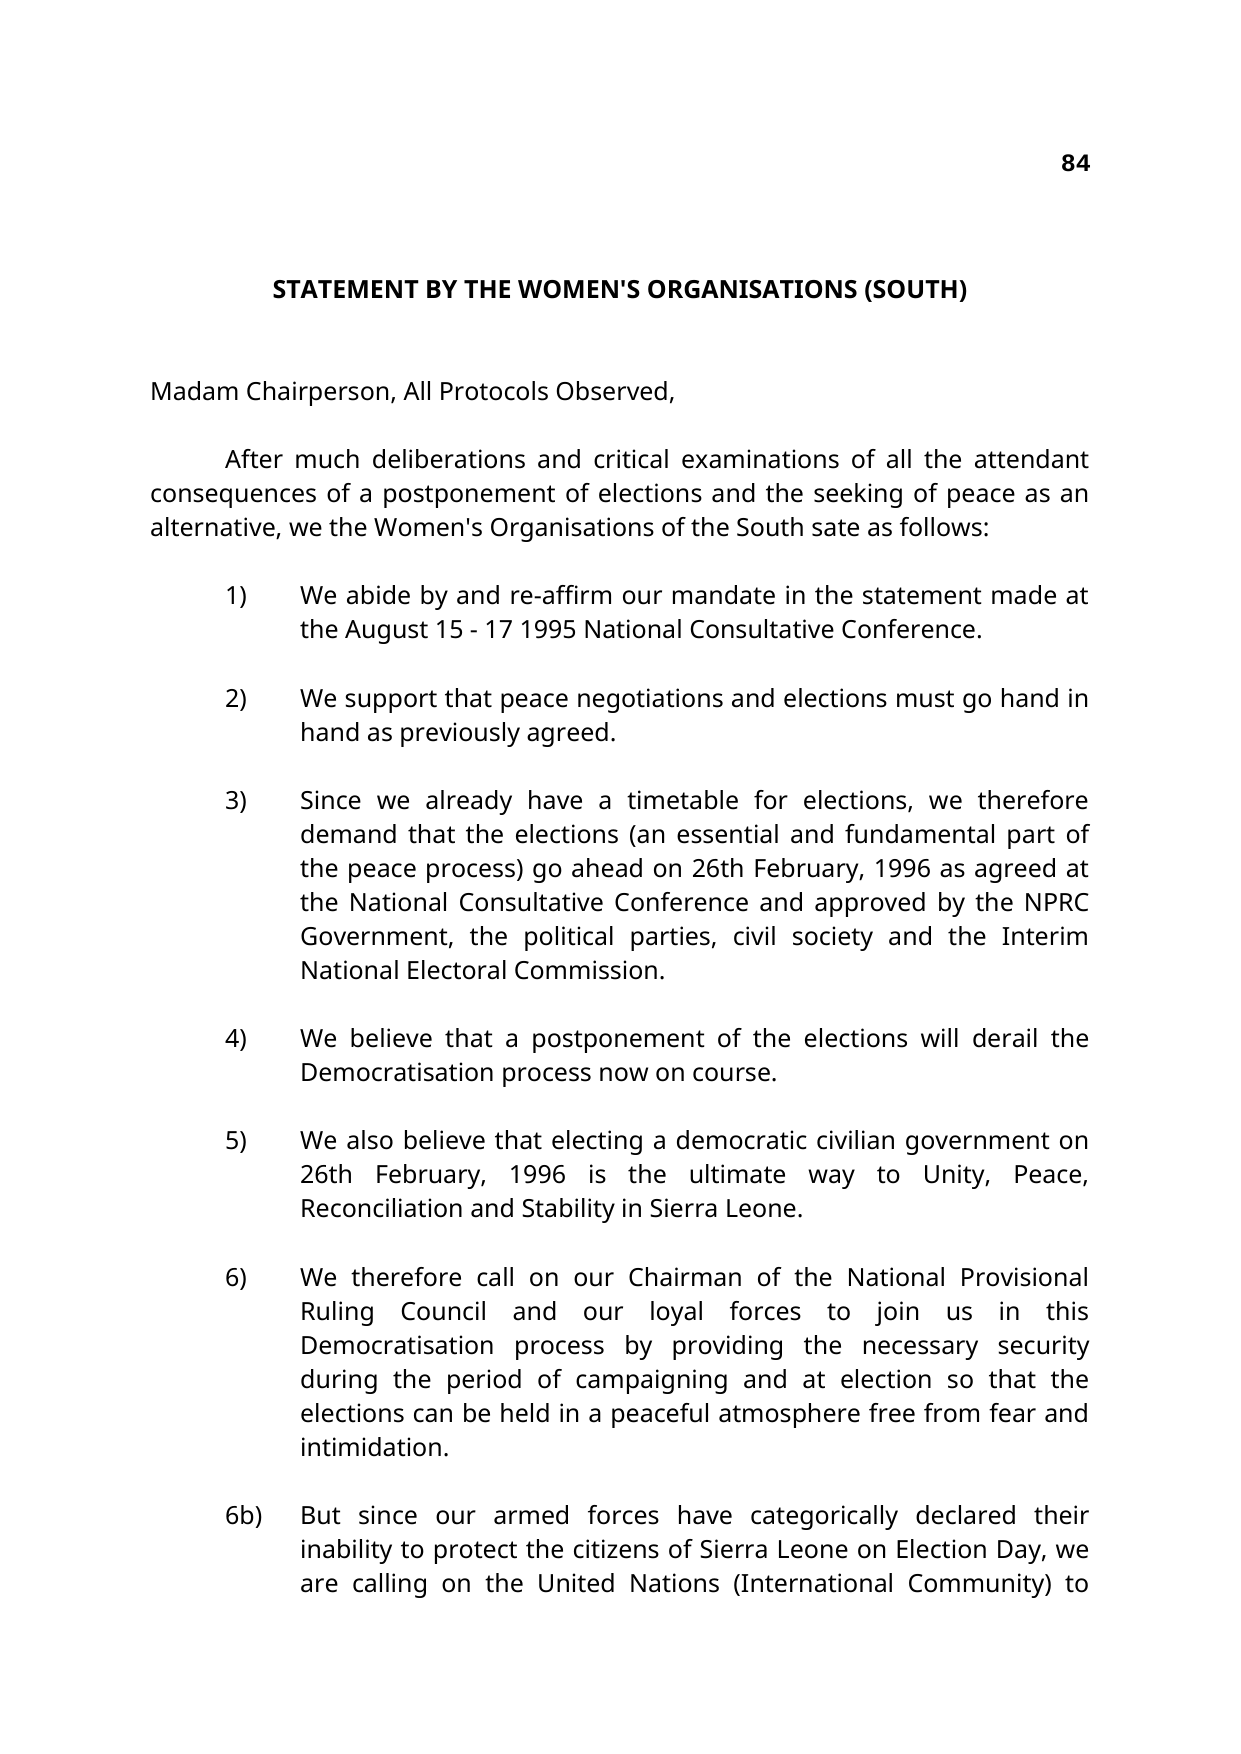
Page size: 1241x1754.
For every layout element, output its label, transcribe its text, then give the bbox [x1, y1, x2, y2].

text 3) Since we already have a timetable for elections, we therefore demand that the elections (an essential and fundamental part of the peace process) go ahead on 26th February, 1996 as agreed at the National Consultative Conference and approved by the NPRC Government, the political parties, civil society and the Interim National Electoral Commission. [225, 782, 1090, 987]
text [225, 1498, 1090, 1600]
text After much deliberations and critical examinations of all the attendant consequences of a postponement of elections and the seeking of peace as an alternative, we the Women's Organisations of the South sate as follows: [150, 442, 1090, 544]
text 2) We support that peace negotiations and elections must go hand in hand as previously agreed. [225, 680, 1090, 748]
text STATEMENT BY THE WOMEN'S ORGANISATIONS (SOUTH) [150, 271, 1090, 306]
text Madam Chairperson, All Protocols Observed, [150, 374, 1090, 408]
text 5) We also believe that electing a democratic civilian government on 26th February, 1996 is the ultimate way to Unity, Peace, Reconciliation and Stability in Sierra Leone. [225, 1123, 1090, 1225]
text 4) We believe that a postponement of the elections will derail the Democratisation process now on course. [225, 1021, 1090, 1089]
text 1) We abide by and re-affirm our mandate in the statement made at the August 15 - 17 1995 National Consultative Conference. [225, 578, 1090, 646]
text 6) We therefore call on our Chairman of the National Provisional Ruling Council and our loyal forces to join us in this Democratisation process by providing the necessary security during the period of campaigning and at election so that the elections can be held in a peaceful atmosphere free from fear and intimidation. [225, 1259, 1090, 1464]
